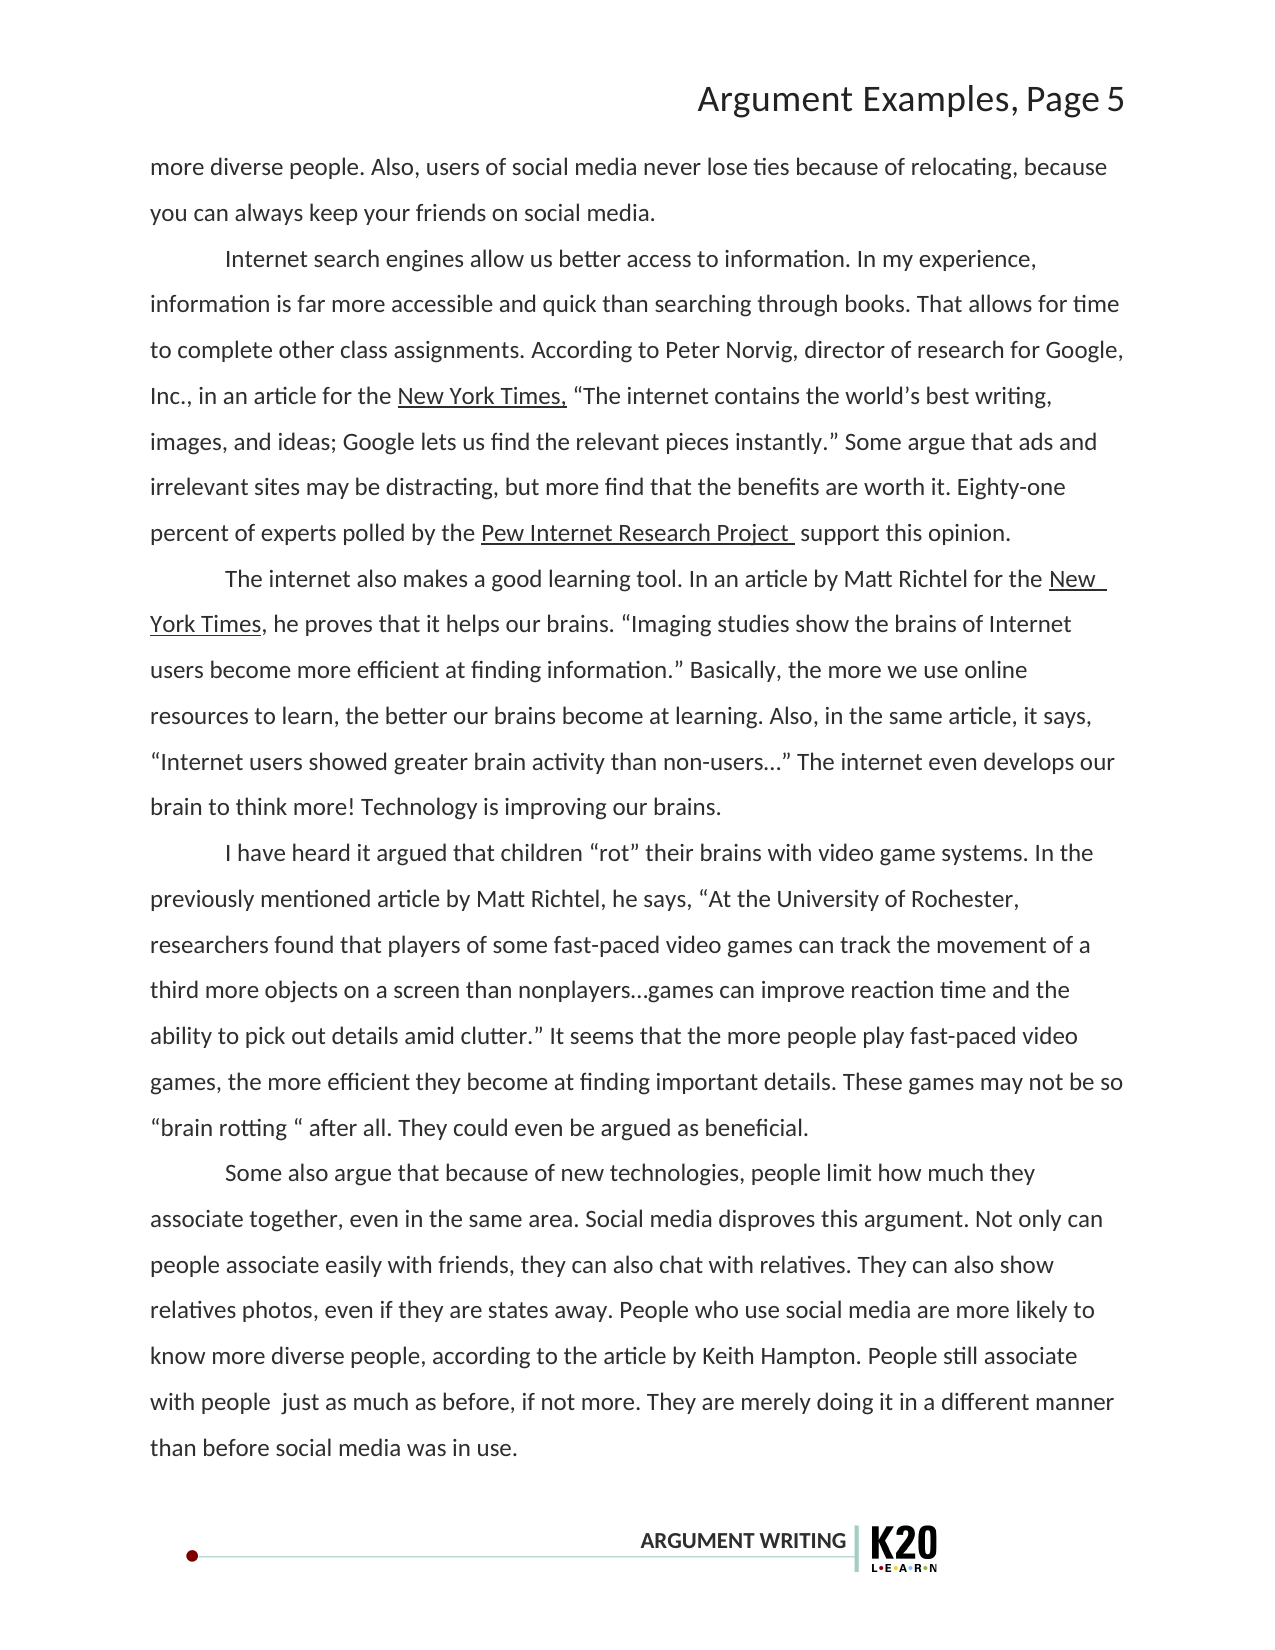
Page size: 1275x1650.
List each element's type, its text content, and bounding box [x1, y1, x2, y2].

text The internet also makes a good learning tool. In an article by Matt Richtel for the New York Times, he proves that it helps our brains. “Imaging studies show the brains of Internet users become more efficient at finding information.” Basically, the more we use online resources to learn, the better our brains become at learning. Also, in the same article, it says, “Internet users showed greater brain activity than non-users…” The internet even develops our brain to think more! Technology is improving our brains. [150, 563, 1125, 822]
picture [186, 1522, 937, 1575]
text I have heard it argued that children “rot” their brains with video game systems. In the previously mentioned article by Matt Richtel, he says, “At the University of Rochester, researchers found that players of some fast-paced video games can track the movement of a third more objects on a screen than nonplayers…games can improve reaction time and the ability to pick out details amid clutter.” It seems that the more people play fast-paced video games, the more efficient they become at finding important details. These games may not be so “brain rotting “ after all. They could even be argued as beneficial. [150, 837, 1125, 1142]
text Some also argue that because of new technologies, people limit how much they associate together, even in the same area. Social media disproves this argument. Not only can people associate easily with friends, they can also chat with relatives. They can also show relatives photos, even if they are states away. People who use social media are more likely to know more diverse people, according to the article by Keith Hampton. People still associate with people just as much as before, if not more. They are merely doing it in a different manner than before social media was in use. [150, 1157, 1125, 1462]
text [150, 151, 1125, 228]
text Internet search engines allow us better access to information. In my experience, information is far more accessible and quick than searching through books. That allows for time to complete other class assignments. According to Peter Norvig, director of research for Google, Inc., in an article for the New York Times, “The internet contains the world’s best writing, images, and ideas; Google lets us find the relevant pieces instantly.” Some argue that ads and irrelevant sites may be distracting, but more find that the benefits are worth it. Eighty-one percent of experts polled by the Pew Internet Research Project support this opinion. [150, 243, 1125, 548]
